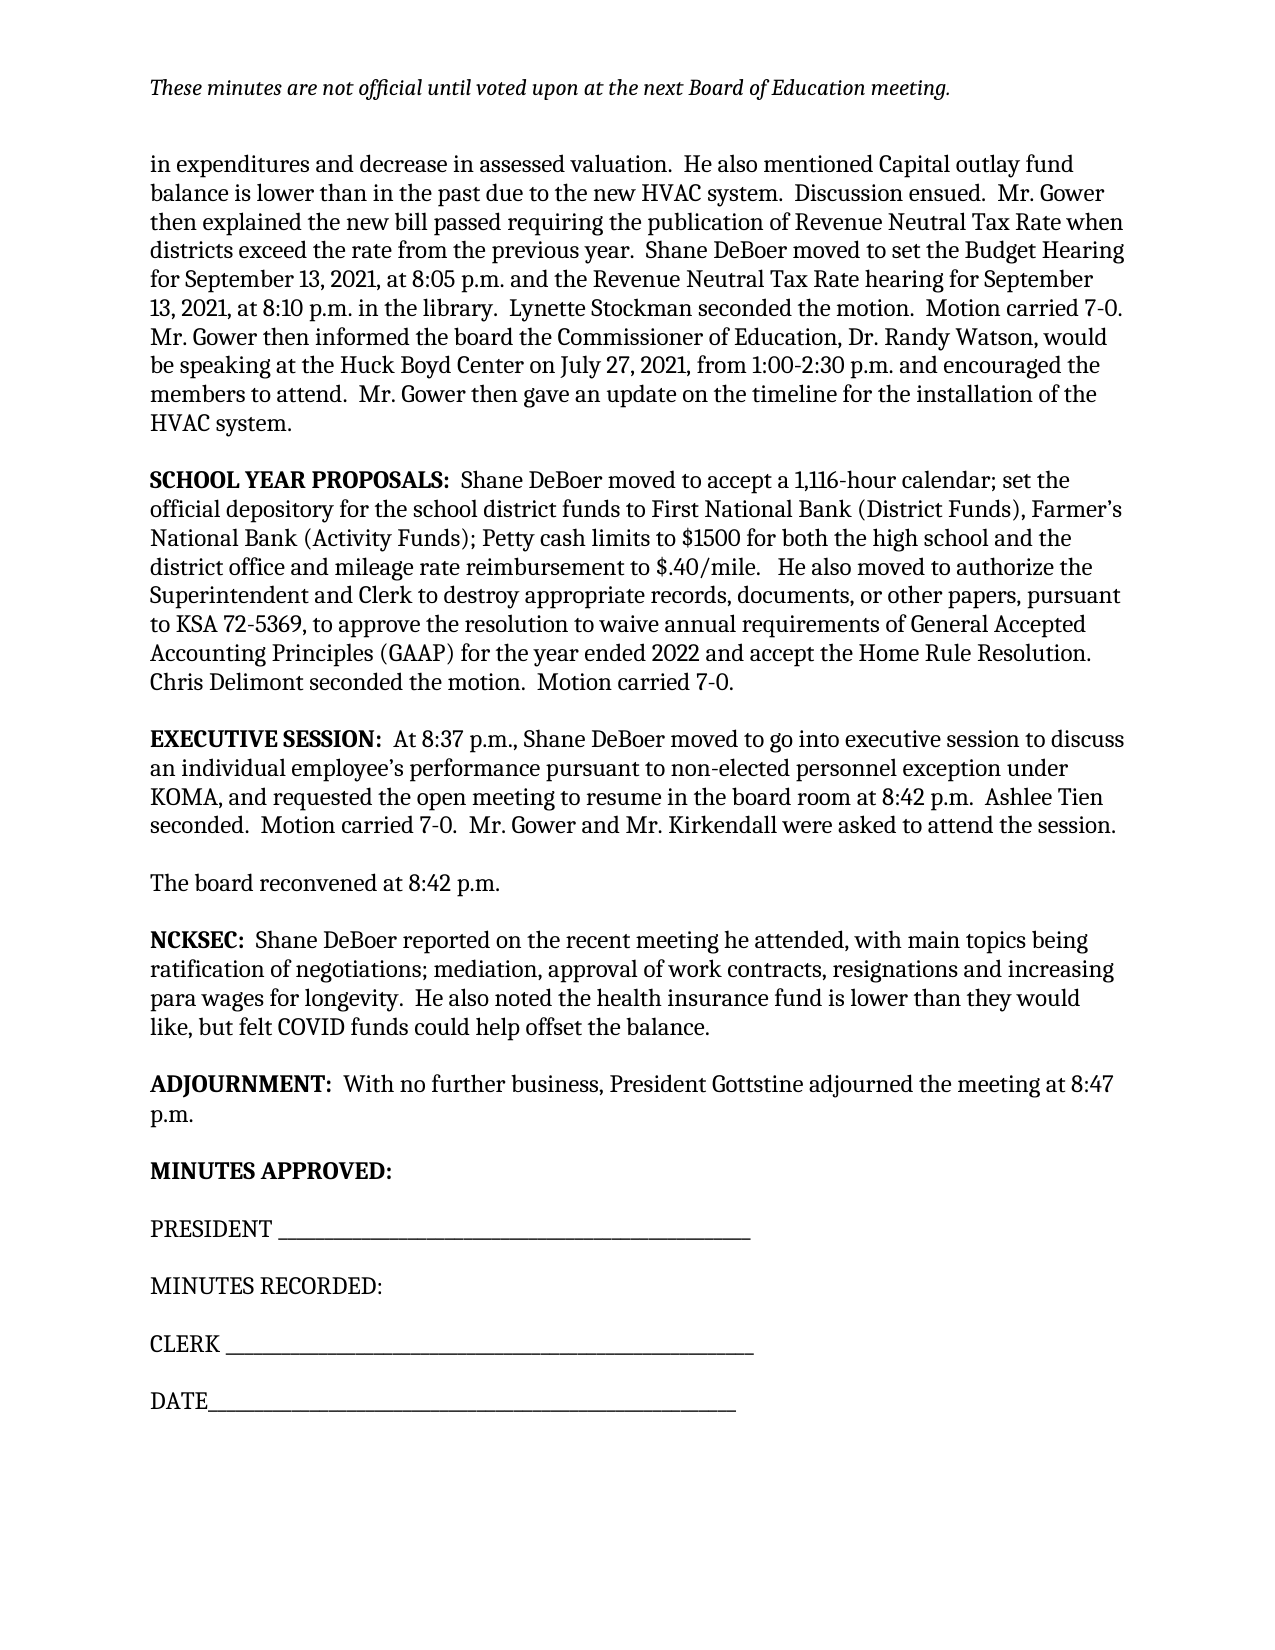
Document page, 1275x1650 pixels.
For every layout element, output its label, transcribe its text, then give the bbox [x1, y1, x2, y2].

text EXECUTIVE SESSION: At 8:37 p.m., Shane DeBoer moved to go into executive session to discuss an individual employee’s performance pursuant to non-elected personnel exception under KOMA, and requested the open meeting to resume in the board room at 8:42 p.m. Ashlee Tien seconded. Motion carried 7-0. Mr. Gower and Mr. Kirkendall were asked to attend the session. [150, 725, 1125, 840]
text CLERK _________________________________________________________ [150, 1330, 1125, 1358]
text ADJOURNMENT: With no further business, President Gottstine adjourned the meeting at 8:47 p.m. [150, 1070, 1125, 1128]
text NCKSEC: Shane DeBoer reported on the recent meeting he attended, with main topics being ratification of negotiations; mediation, approval of work contracts, resignations and increasing para wages for longevity. He also noted the health insurance fund is lower than they would like, but felt COVID funds could help offset the balance. [150, 926, 1125, 1041]
text DATE_________________________________________________________ [150, 1387, 1125, 1416]
text SCHOOL YEAR PROPOSALS: Shane DeBoer moved to accept a 1,116-hour calendar; set the official depository for the school district funds to First National Bank (District Funds), Farmer’s National Bank (Activity Funds); Petty cash limits to $1500 for both the high school and the district office and mileage rate reimbursement to $.40/mile. He also moved to authorize the Superintendent and Clerk to destroy appropriate records, documents, or other papers, pursuant to KSA 72-5369, to approve the resolution to waive annual requirements of General Accepted Accounting Principles (GAAP) for the year ended 2022 and accept the Home Rule Resolution. Chris Delimont seconded the motion. Motion carried 7-0. [150, 466, 1125, 696]
text MINUTES RECORDED: [150, 1272, 1125, 1301]
text PRESIDENT ___________________________________________________ [150, 1215, 1125, 1243]
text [150, 150, 1125, 437]
text The board reconvened at 8:42 p.m. [150, 869, 1125, 897]
text MINUTES APPROVED: [150, 1157, 1125, 1186]
